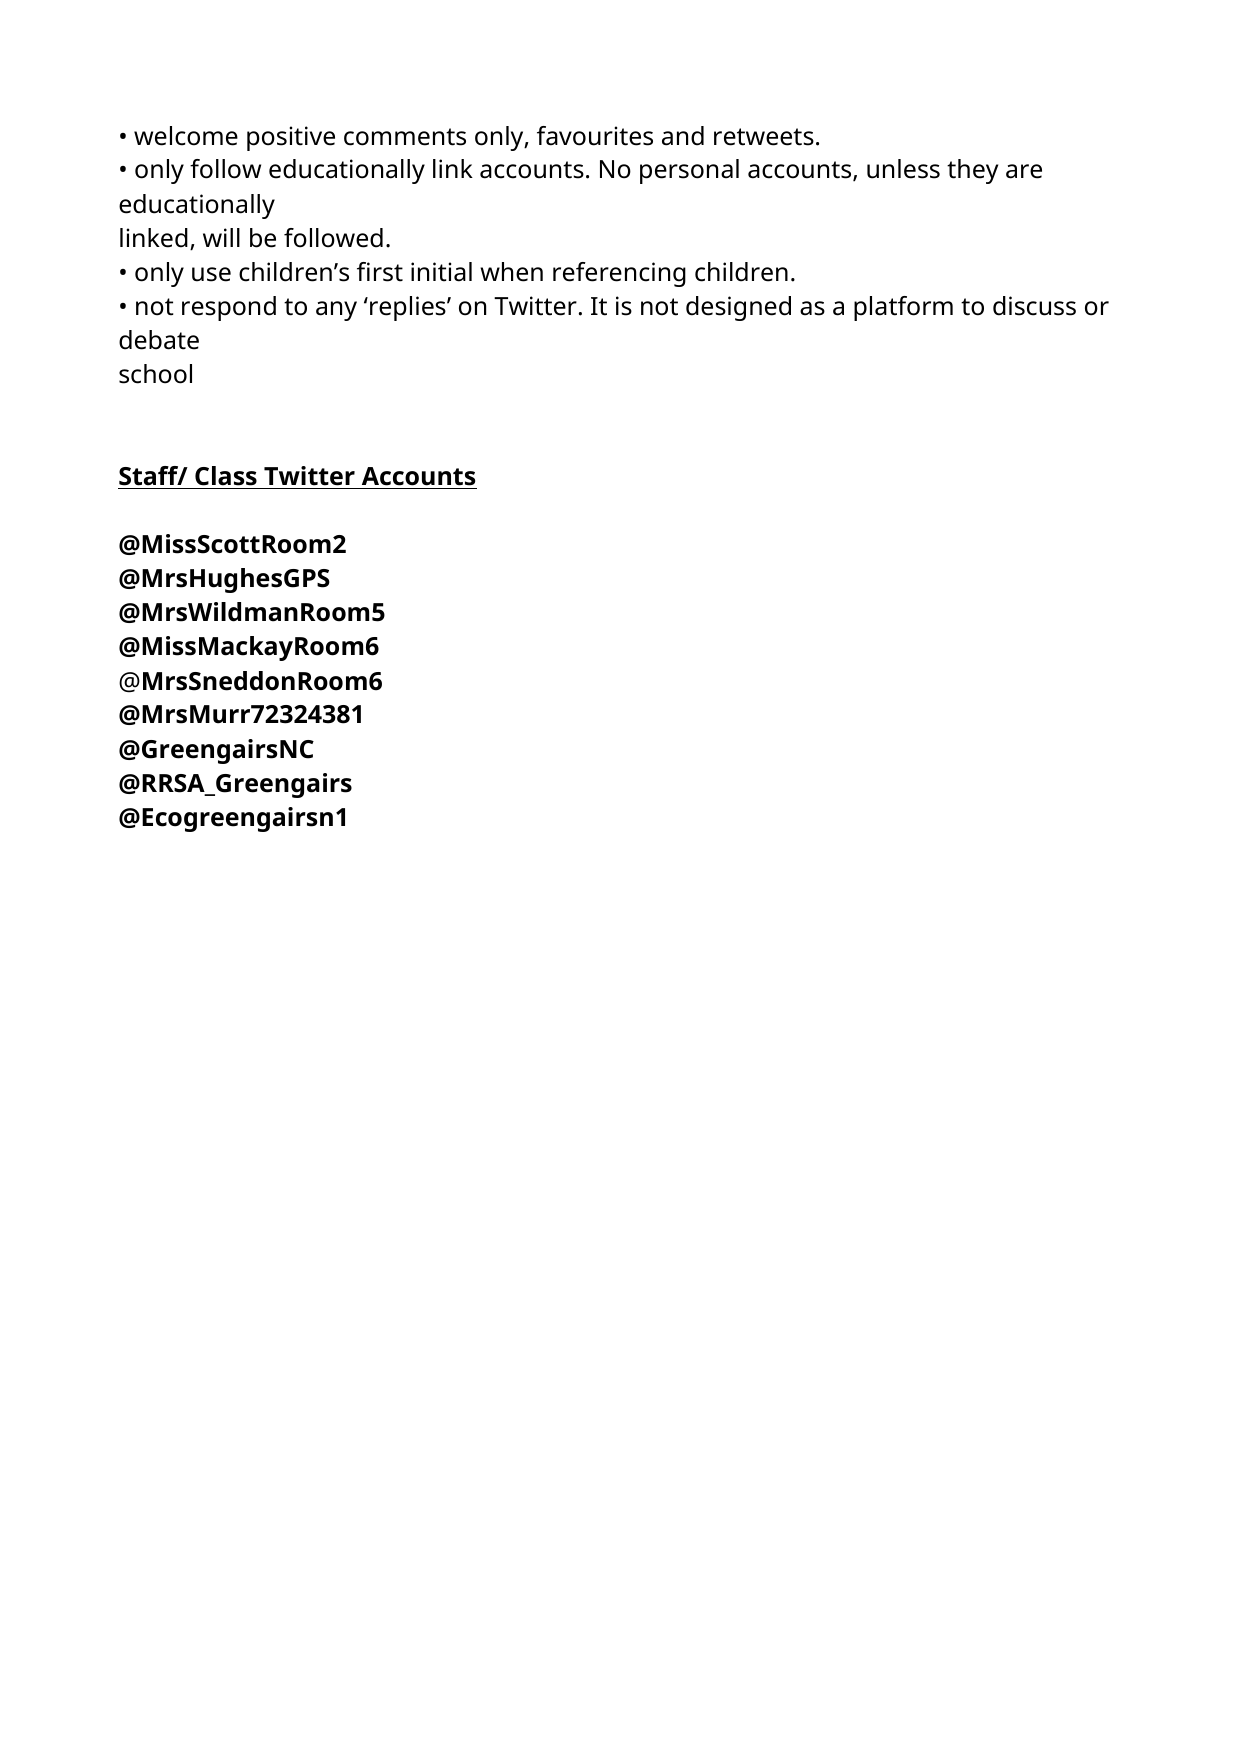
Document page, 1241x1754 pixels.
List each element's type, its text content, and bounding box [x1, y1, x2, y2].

text @MissScottRoom2 [118, 527, 1122, 561]
text linked, will be followed. [118, 220, 1122, 254]
text • only follow educationally link accounts. No personal accounts, unless they are educationally [118, 152, 1122, 220]
text school [118, 357, 1122, 391]
text @MrsWildmanRoom5 [118, 595, 1122, 629]
text @MrsSneddonRoom6 [118, 663, 1122, 697]
text @Ecogreengairsn1 [118, 799, 1122, 833]
text Staff/ Class Twitter Accounts [118, 459, 1122, 493]
text @GreengairsNC [118, 731, 1122, 765]
text • welcome positive comments only, favourites and retweets. [118, 118, 1122, 152]
text • not respond to any ‘replies’ on Twitter. It is not designed as a platform to discuss or debate [118, 288, 1122, 357]
text @MissMackayRoom6 [118, 629, 1122, 663]
text @MrsMurr72324381 [118, 697, 1122, 731]
text @MrsHughesGPS [118, 561, 1122, 595]
text • only use children’s first initial when referencing children. [118, 254, 1122, 288]
text @RRSA_Greengairs [118, 765, 1122, 799]
